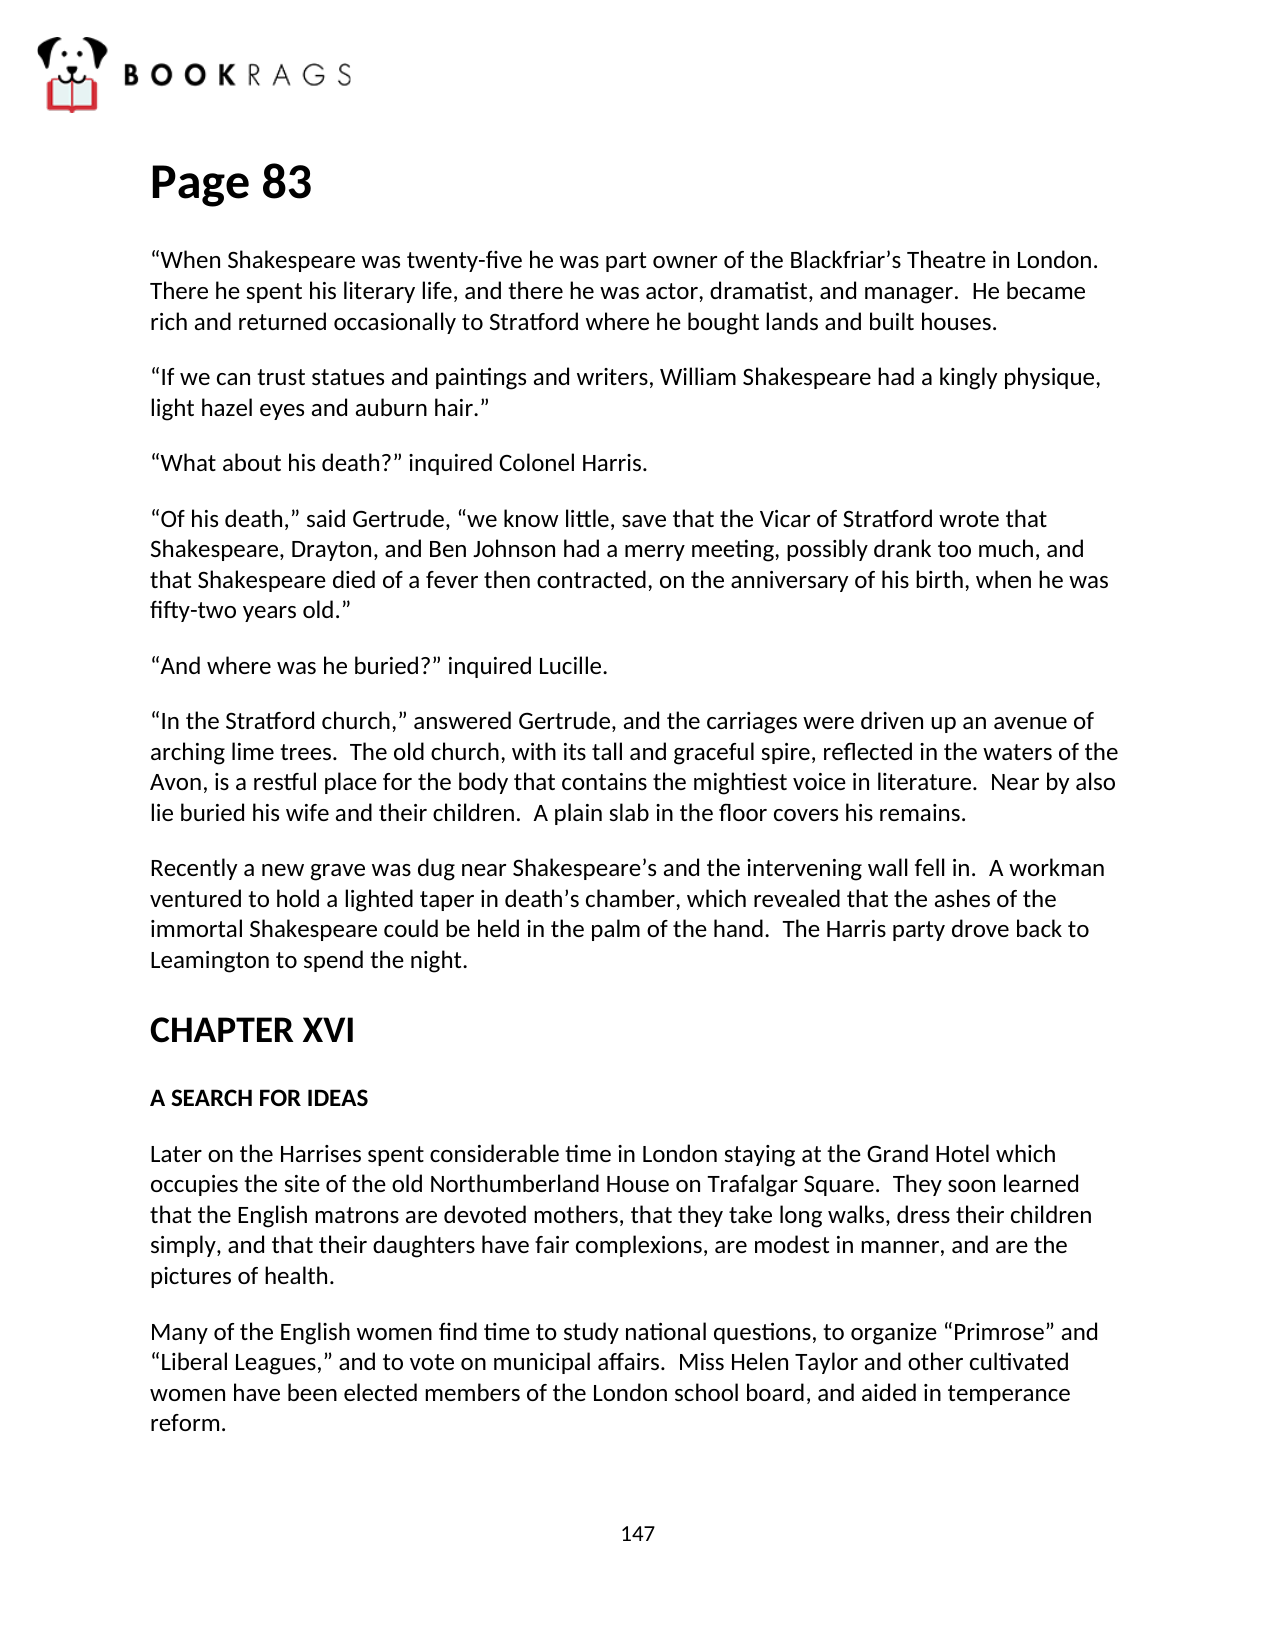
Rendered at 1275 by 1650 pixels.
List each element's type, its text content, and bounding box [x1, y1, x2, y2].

text CHAPTER XVI [150, 1006, 1125, 1051]
text “Of his death,” said Gertrude, “we know little, save that the Vicar of Stratford wrote that Shakespeare, Drayton, and Ben Johnson had a merry meeting, possibly drank too much, and that Shakespeare died of a fever then contracted, on the anniversary of his birth, when he was fifty-two years old.” [150, 503, 1125, 625]
text A SEARCH FOR IDEAS [150, 1083, 1125, 1113]
picture [37, 37, 351, 113]
text “And where was he buried?” inquired Lucille. [150, 650, 1125, 680]
text Page 83 [150, 150, 1125, 211]
text “What about his death?” inquired Colonel Harris. [150, 447, 1125, 478]
text Later on the Harrises spent considerable time in London staying at the Grand Hotel which occupies the site of the old Northumberland House on Trafalgar Square. They soon learned that the English matrons are devoted mothers, that they take long walks, dress their children simply, and that their daughters have fair complexions, are modest in manner, and are the pictures of health. [150, 1138, 1125, 1291]
text “If we can trust statues and paintings and writers, William Shakespeare had a kingly physique, light hazel eyes and auburn hair.” [150, 361, 1125, 422]
text Many of the English women find time to study national questions, to organize “Primrose” and “Liberal Leagues,” and to vote on municipal affairs. Miss Helen Taylor and other cultivated women have been elected members of the London school board, and aided in temperance reform. [150, 1316, 1125, 1438]
text “When Shakespeare was twenty-five he was part owner of the Blackfriar’s Theatre in London. There he spent his literary life, and there he was actor, dramatist, and manager. He became rich and returned occasionally to Stratford where he bought lands and built houses. [150, 244, 1125, 336]
text “In the Stratford church,” answered Gertrude, and the carriages were driven up an avenue of arching lime trees. The old church, with its tall and graceful spire, reflected in the waters of the Avon, is a restful place for the body that contains the mightiest voice in literature. Near by also lie buried his wife and their children. A plain slab in the floor covers his remains. [150, 705, 1125, 827]
text Recently a new grave was dug near Shakespeare’s and the intervening wall fell in. A workman ventured to hold a lighted taper in death’s chamber, which revealed that the ashes of the immortal Shakespeare could be held in the palm of the hand. The Harris party drove back to Leamington to spend the night. [150, 852, 1125, 974]
